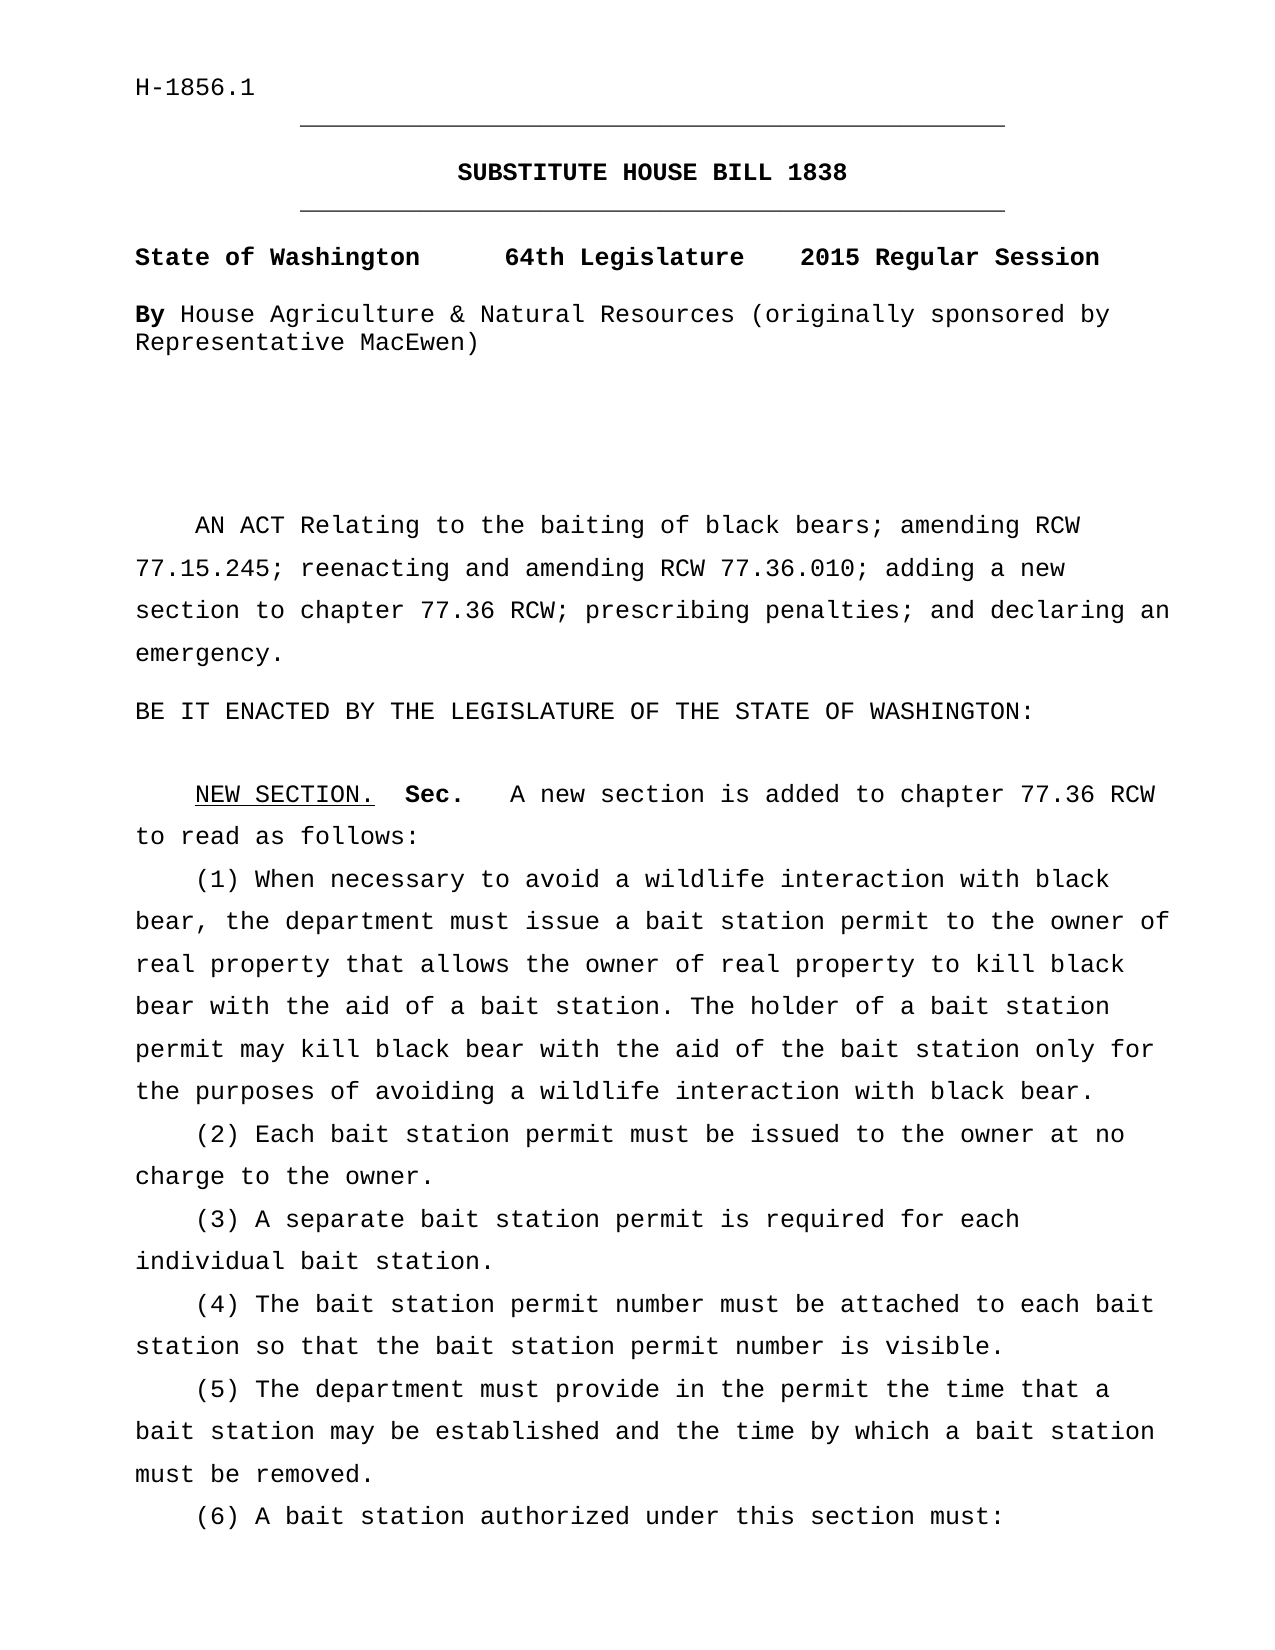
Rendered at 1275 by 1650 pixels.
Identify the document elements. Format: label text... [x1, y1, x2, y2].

text NEW SECTION. Sec. A new section is added to chapter 77.36 RCW to read as follows: [135, 768, 1170, 853]
text (4) The bait station permit number must be attached to each bait station so that the bait station permit number is visible. [135, 1278, 1170, 1363]
text AN ACT Relating to the baiting of black bears; amending RCW 77.15.245; reenacting and amending RCW 77.36.010; adding a new section to chapter 77.36 RCW; prescribing penalties; and declaring an emergency. [135, 500, 1170, 670]
text (1) When necessary to avoid a wildlife interaction with black bear, the department must issue a bait station permit to the owner of real property that allows the owner of real property to kill black bear with the aid of a bait station. The holder of a bait station permit may kill black bear with the aid of the bait station only for the purposes of avoiding a wildlife interaction with black bear. [135, 853, 1170, 1108]
text H-1856.1 [135, 75, 1170, 103]
text (5) The department must provide in the permit the time that a bait station may be established and the time by which a bait station must be removed. [135, 1363, 1170, 1491]
text _______________________________________________ [135, 188, 1170, 217]
text State of Washington 64th Legislature 2015 Regular Session [135, 245, 1170, 273]
text _______________________________________________ [135, 103, 1170, 132]
text (2) Each bait station permit must be issued to the owner at no charge to the owner. [135, 1108, 1170, 1193]
text (6) A bait station authorized under this section must: [135, 1491, 1170, 1533]
text (3) A separate bait station permit is required for each individual bait station. [135, 1193, 1170, 1278]
text SUBSTITUTE HOUSE BILL 1838 [135, 160, 1170, 188]
text BE IT ENACTED BY THE LEGISLATURE OF THE STATE OF WASHINGTON: [135, 698, 1170, 727]
text By House Agriculture & Natural Resources (originally sponsored by Representative MacEwen) [135, 302, 1170, 358]
